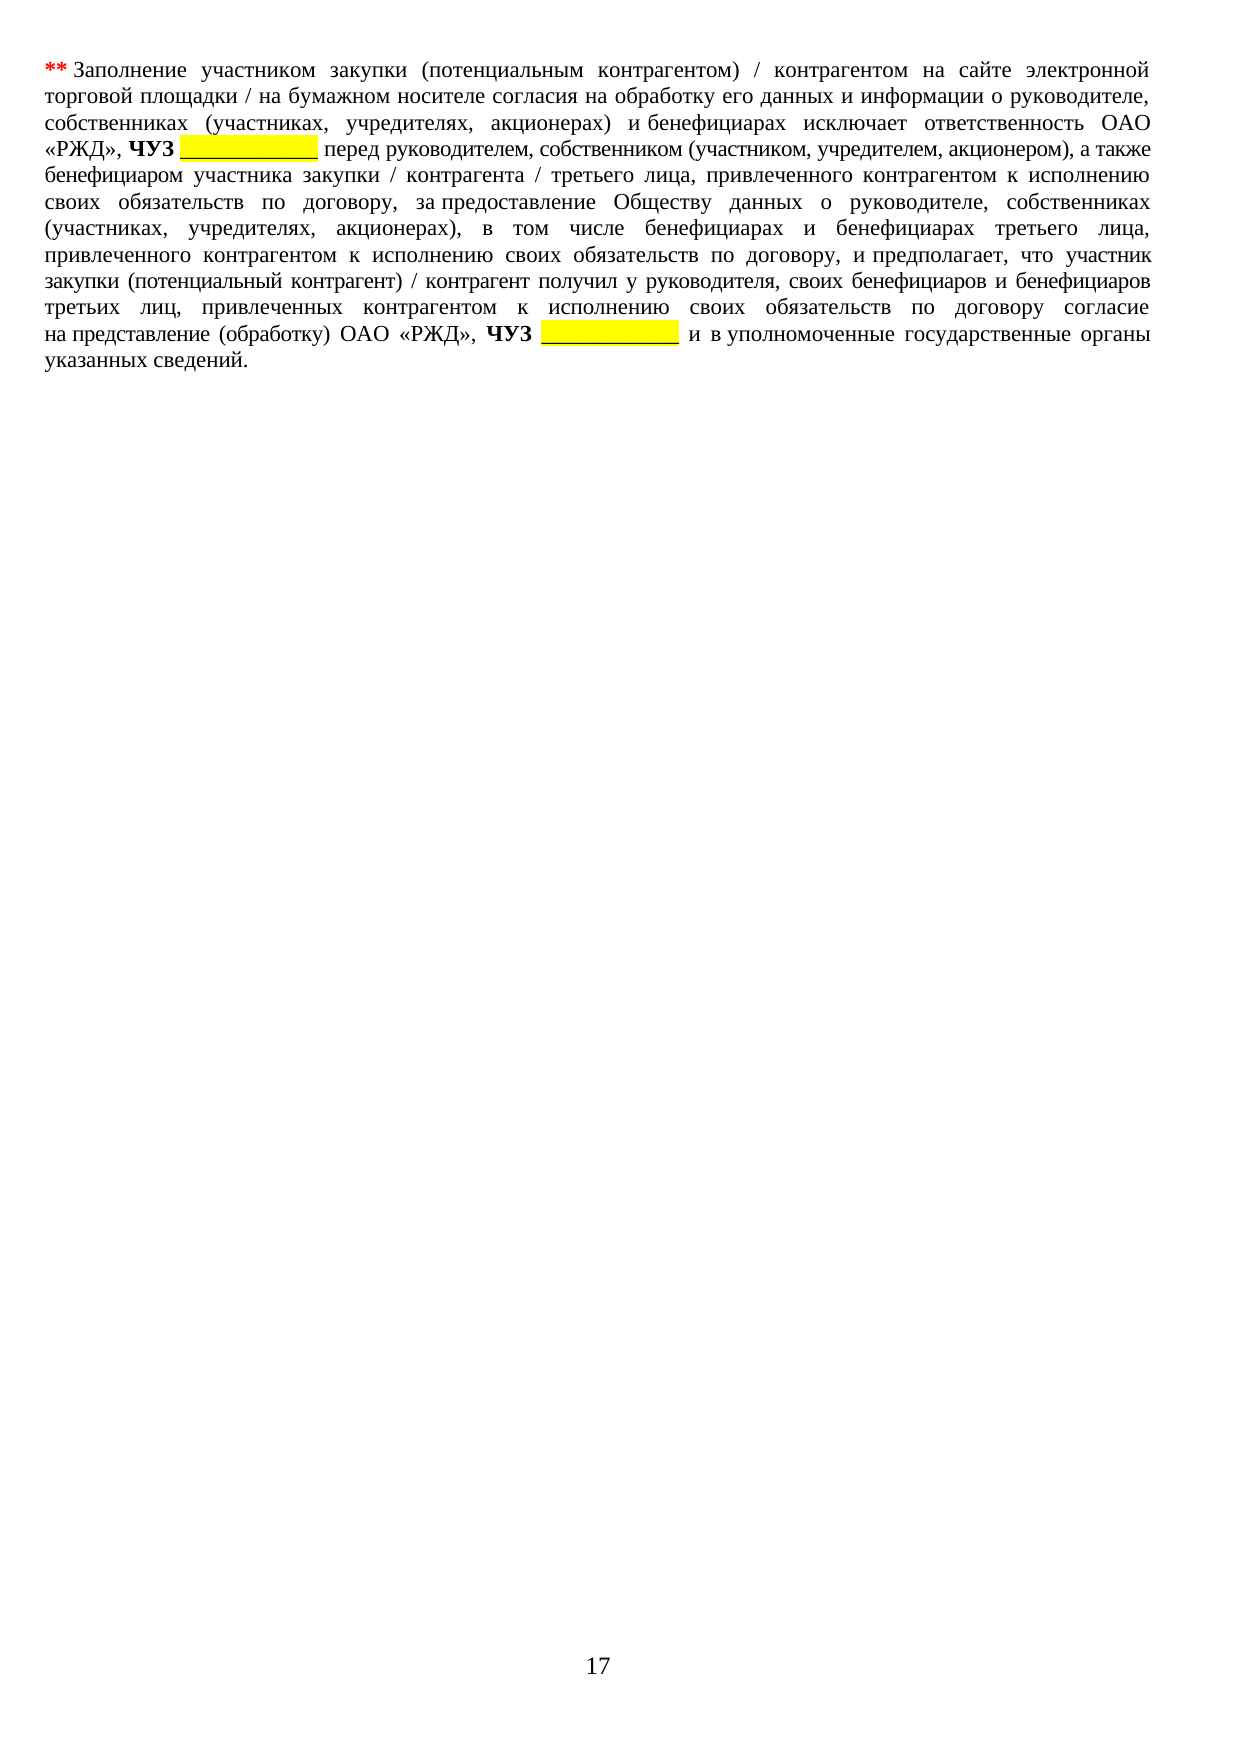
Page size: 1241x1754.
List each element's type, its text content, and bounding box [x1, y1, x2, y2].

text ** Заполнение участником закупки (потенциальным контрагентом) / контрагентом на сайте электронной торговой площадки / на бумажном носителе согласия на обработку его данных и информации о руководителе, собственниках (участниках, учредителях, акционерах) и бенефициарах исключает ответственность ОАО «РЖД», ЧУЗ ____________ перед руководителем, собственником (участником, учредителем, акционером), а также бенефициаром участника закупки / контрагента / третьего лица, привлеченного контрагентом к исполнению своих обязательств по договору, за предоставление Обществу данных о руководителе, собственниках (участниках, учредителях, акционерах), в том числе бенефициарах и бенефициарах третьего лица, привлеченного контрагентом к исполнению своих обязательств по договору, и предполагает, что участник закупки (потенциальный контрагент) / контрагент получил у руководителя, своих бенефициаров и бенефициаров третьих лиц, привлеченных контрагентом к исполнению своих обязательств по договору согласие на представление (обработку) ОАО «РЖД», ЧУЗ ____________ и в уполномоченные государственные органы указанных сведений. [44, 56, 1152, 372]
